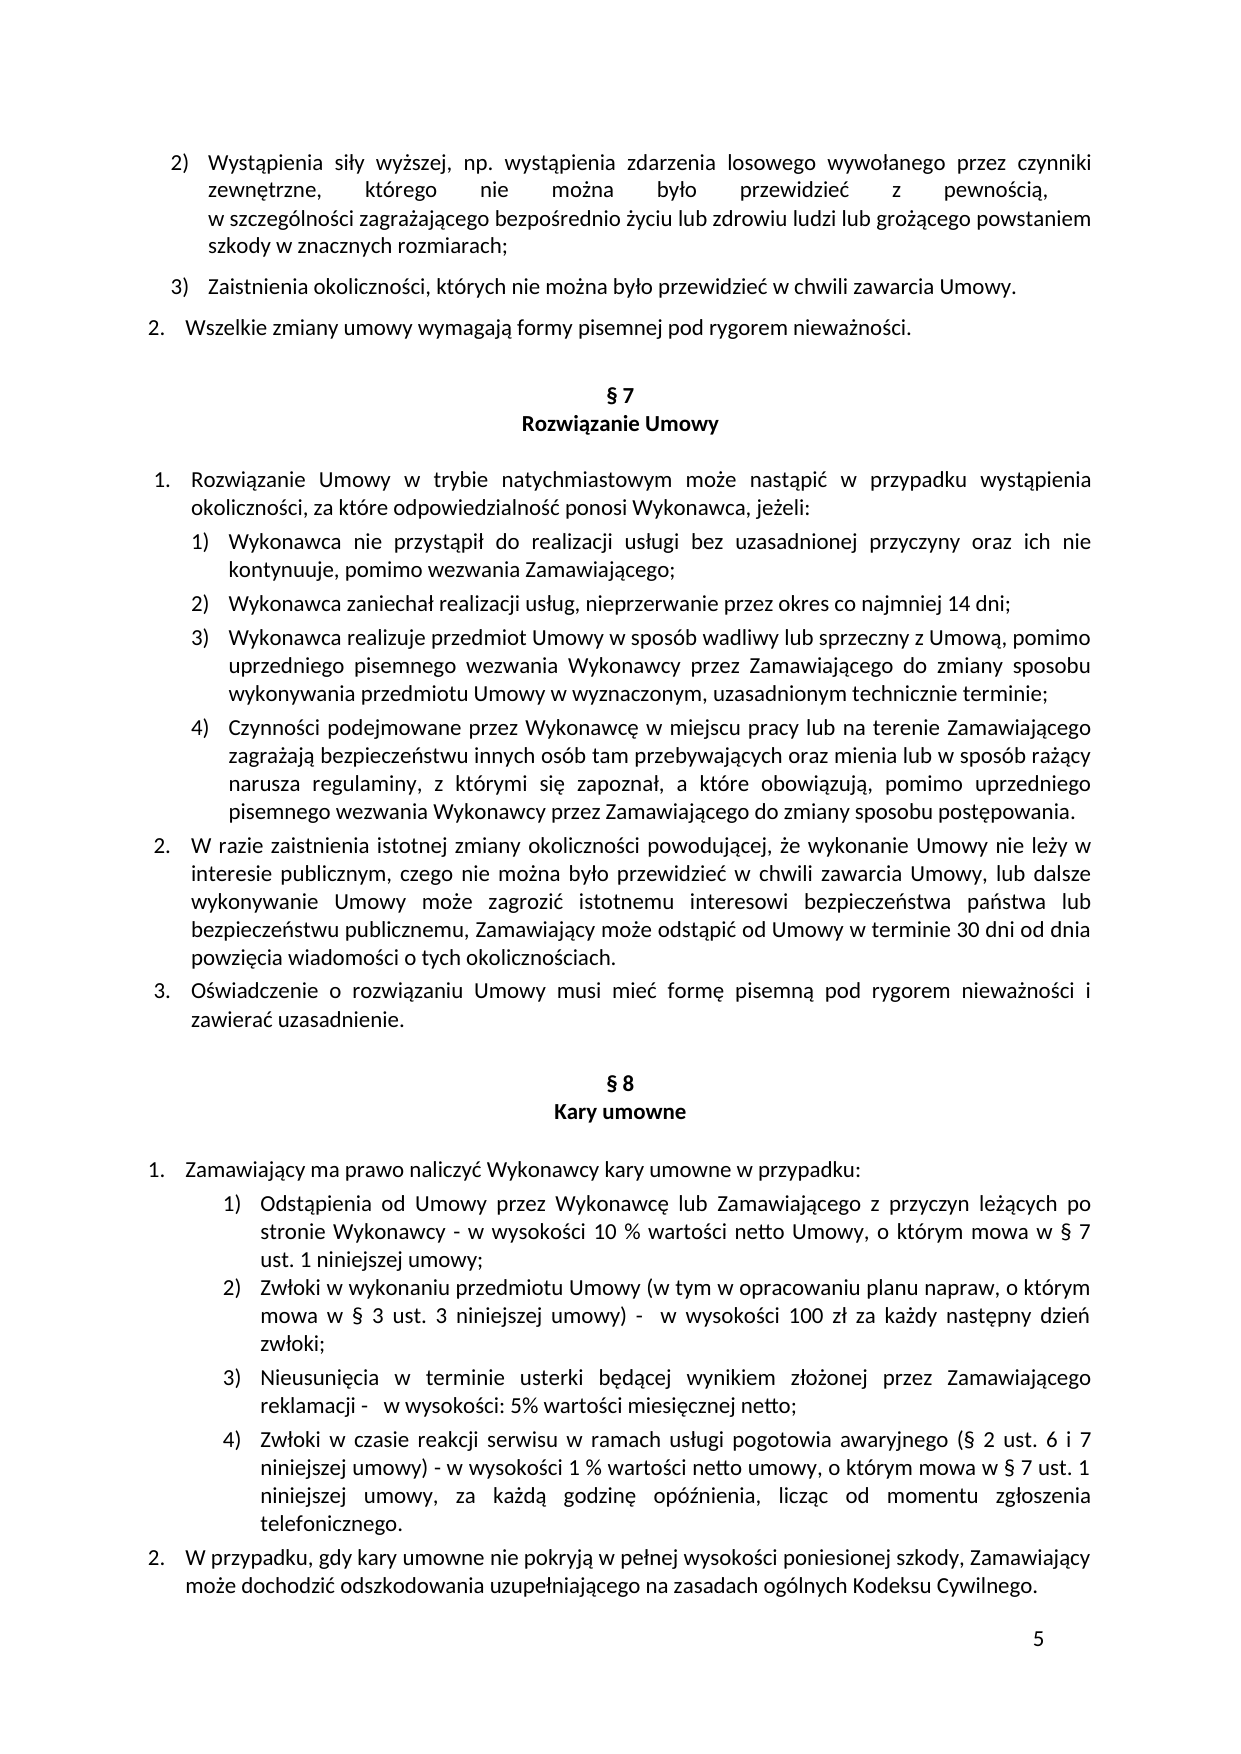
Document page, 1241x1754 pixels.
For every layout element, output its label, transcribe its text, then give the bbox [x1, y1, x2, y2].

list W razie zaistnienia istotnej zmiany okoliczności powodującej, że wykonanie Umowy nie leży w interesie publicznym, czego nie można było przewidzieć w chwili zawarcia Umowy, lub dalsze wykonywanie Umowy może zagrozić istotnemu interesowi bezpieczeństwa państwa lub bezpieczeństwu publicznemu, Zamawiający może odstąpić od Umowy w terminie 30 dni od dnia powzięcia wiadomości o tych okolicznościach. [153, 831, 1093, 971]
list Zwłoki w wykonaniu przedmiotu Umowy (w tym w opracowaniu planu napraw, o którym mowa w § 3 ust. 3 niniejszej umowy) - w wysokości 100 zł za każdy następny dzień zwłoki; [223, 1273, 1093, 1358]
list Zamawiający ma prawo naliczyć Wykonawcy kary umowne w przypadku: [148, 1156, 1093, 1184]
list Wykonawca zaniechał realizacji usług, nieprzerwanie przez okres co najmniej 14 dni; [191, 589, 1093, 617]
list Wykonawca realizuje przedmiot Umowy w sposób wadliwy lub sprzeczny z Umową, pomimo uprzedniego pisemnego wezwania Wykonawcy przez Zamawiającego do zmiany sposobu wykonywania przedmiotu Umowy w wyznaczonym, uzasadnionym technicznie terminie; [191, 623, 1093, 707]
list Odstąpienia od Umowy przez Wykonawcę lub Zamawiającego z przyczyn leżących po stronie Wykonawcy - w wysokości 10 % wartości netto Umowy, o którym mowa w § 7 ust. 1 niniejszej umowy; [223, 1189, 1093, 1273]
list Wykonawca nie przystąpił do realizacji usługi bez uzasadnionej przyczyny oraz ich nie kontynuuje, pomimo wezwania Zamawiającego; [191, 527, 1093, 583]
text § 7 [148, 381, 1093, 409]
list Wszelkie zmiany umowy wymagają formy pisemnej pod rygorem nieważności. [148, 313, 1093, 341]
list Rozwiązanie Umowy w trybie natychmiastowym może nastąpić w przypadku wystąpienia okoliczności, za które odpowiedzialność ponosi Wykonawca, jeżeli: [153, 465, 1093, 521]
text Kary umowne [148, 1097, 1093, 1125]
text Rozwiązanie Umowy [148, 409, 1093, 437]
list W przypadku, gdy kary umowne nie pokryją w pełnej wysokości poniesionej szkody, Zamawiający może dochodzić odszkodowania uzupełniającego na zasadach ogólnych Kodeksu Cywilnego. [148, 1543, 1093, 1599]
list Czynności podejmowane przez Wykonawcę w miejscu pracy lub na terenie Zamawiającego zagrażają bezpieczeństwu innych osób tam przebywających oraz mienia lub w sposób rażący narusza regulaminy, z którymi się zapoznał, a które obowiązują, pomimo uprzedniego pisemnego wezwania Wykonawcy przez Zamawiającego do zmiany sposobu postępowania. [191, 713, 1093, 825]
list Zaistnienia okoliczności, których nie można było przewidzieć w chwili zawarcia Umowy. [170, 272, 1093, 300]
list Oświadczenie o rozwiązaniu Umowy musi mieć formę pisemną pod rygorem nieważności i zawierać uzasadnienie. [153, 977, 1093, 1033]
text § 8 [148, 1069, 1093, 1097]
list Wystąpienia siły wyższej, np. wystąpienia zdarzenia losowego wywołanego przez czynniki zewnętrzne, którego nie można było przewidzieć z pewnością, w szczególności zagrażającego bezpośrednio życiu lub zdrowiu ludzi lub grożącego powstaniem szkody w znacznych rozmiarach; [170, 148, 1093, 260]
list Nieusunięcia w terminie usterki będącej wynikiem złożonej przez Zamawiającego reklamacji - w wysokości: 5% wartości miesięcznej netto; [223, 1363, 1093, 1419]
list Zwłoki w czasie reakcji serwisu w ramach usługi pogotowia awaryjnego (§ 2 ust. 6 i 7 niniejszej umowy) - w wysokości 1 % wartości netto umowy, o którym mowa w § 7 ust. 1 niniejszej umowy, za każdą godzinę opóźnienia, licząc od momentu zgłoszenia telefonicznego. [223, 1425, 1093, 1537]
